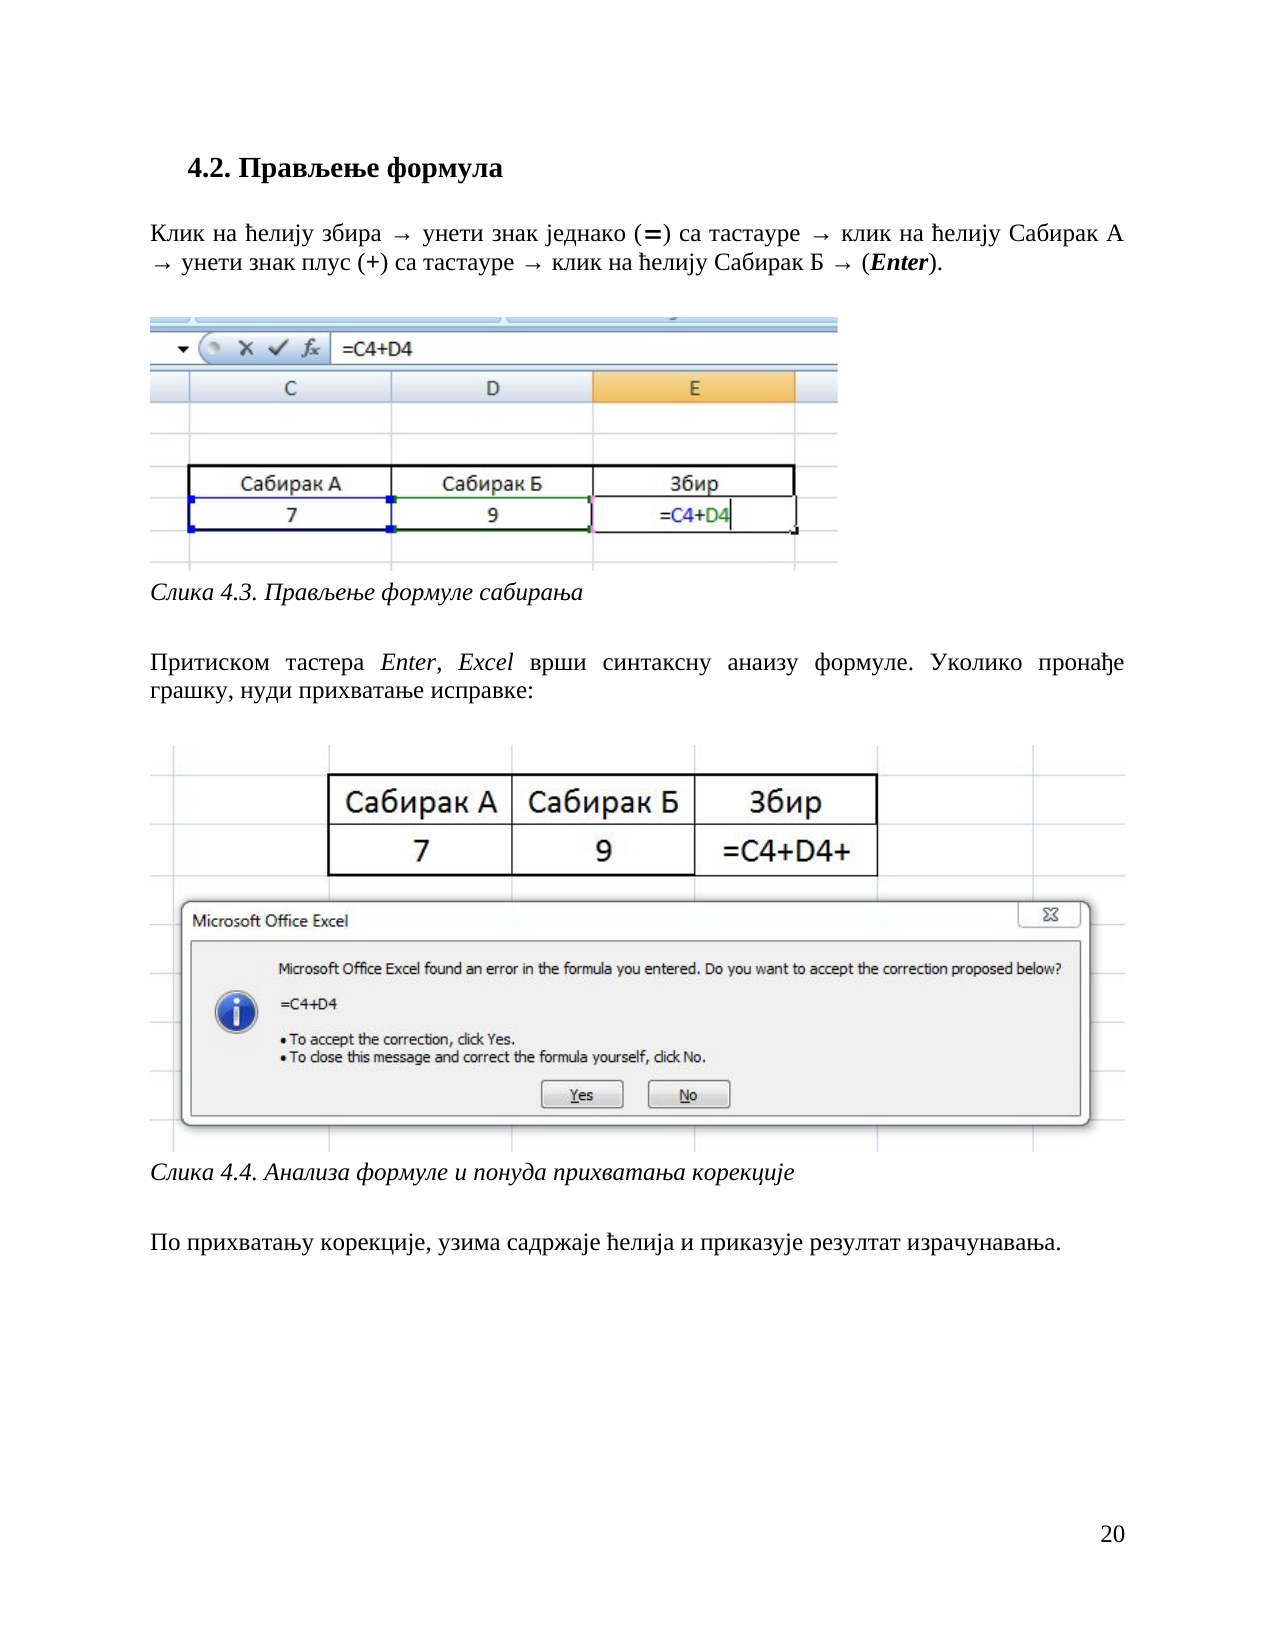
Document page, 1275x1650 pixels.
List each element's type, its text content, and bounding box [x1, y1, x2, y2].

text Притиском тастера Enter, Excel врши синтаксну анаизу формуле. Уколико пронађе грашку, нуди прихватање исправке: [150, 647, 1125, 704]
picture [150, 317, 838, 571]
text Клик на ћелију збира → унети знак једнако () са тастауре → клик на ћелију Сабирак А → унети знак плус (+) са тастауре → клик на ћелију Сабирак Б → (Enter). [150, 218, 1125, 276]
text По прихватању корекције, узима садржаје ћелија и приказује резултат израчунавања. [150, 1227, 1125, 1256]
text Слика 4.4. Анализа формуле и понуда прихватања корекције [150, 1157, 1125, 1186]
text Слика 4.3. Прављење формулe сабирања [150, 577, 1125, 605]
subtitle 4.2. Прављење формула [187, 150, 1125, 183]
picture [150, 745, 1125, 1152]
